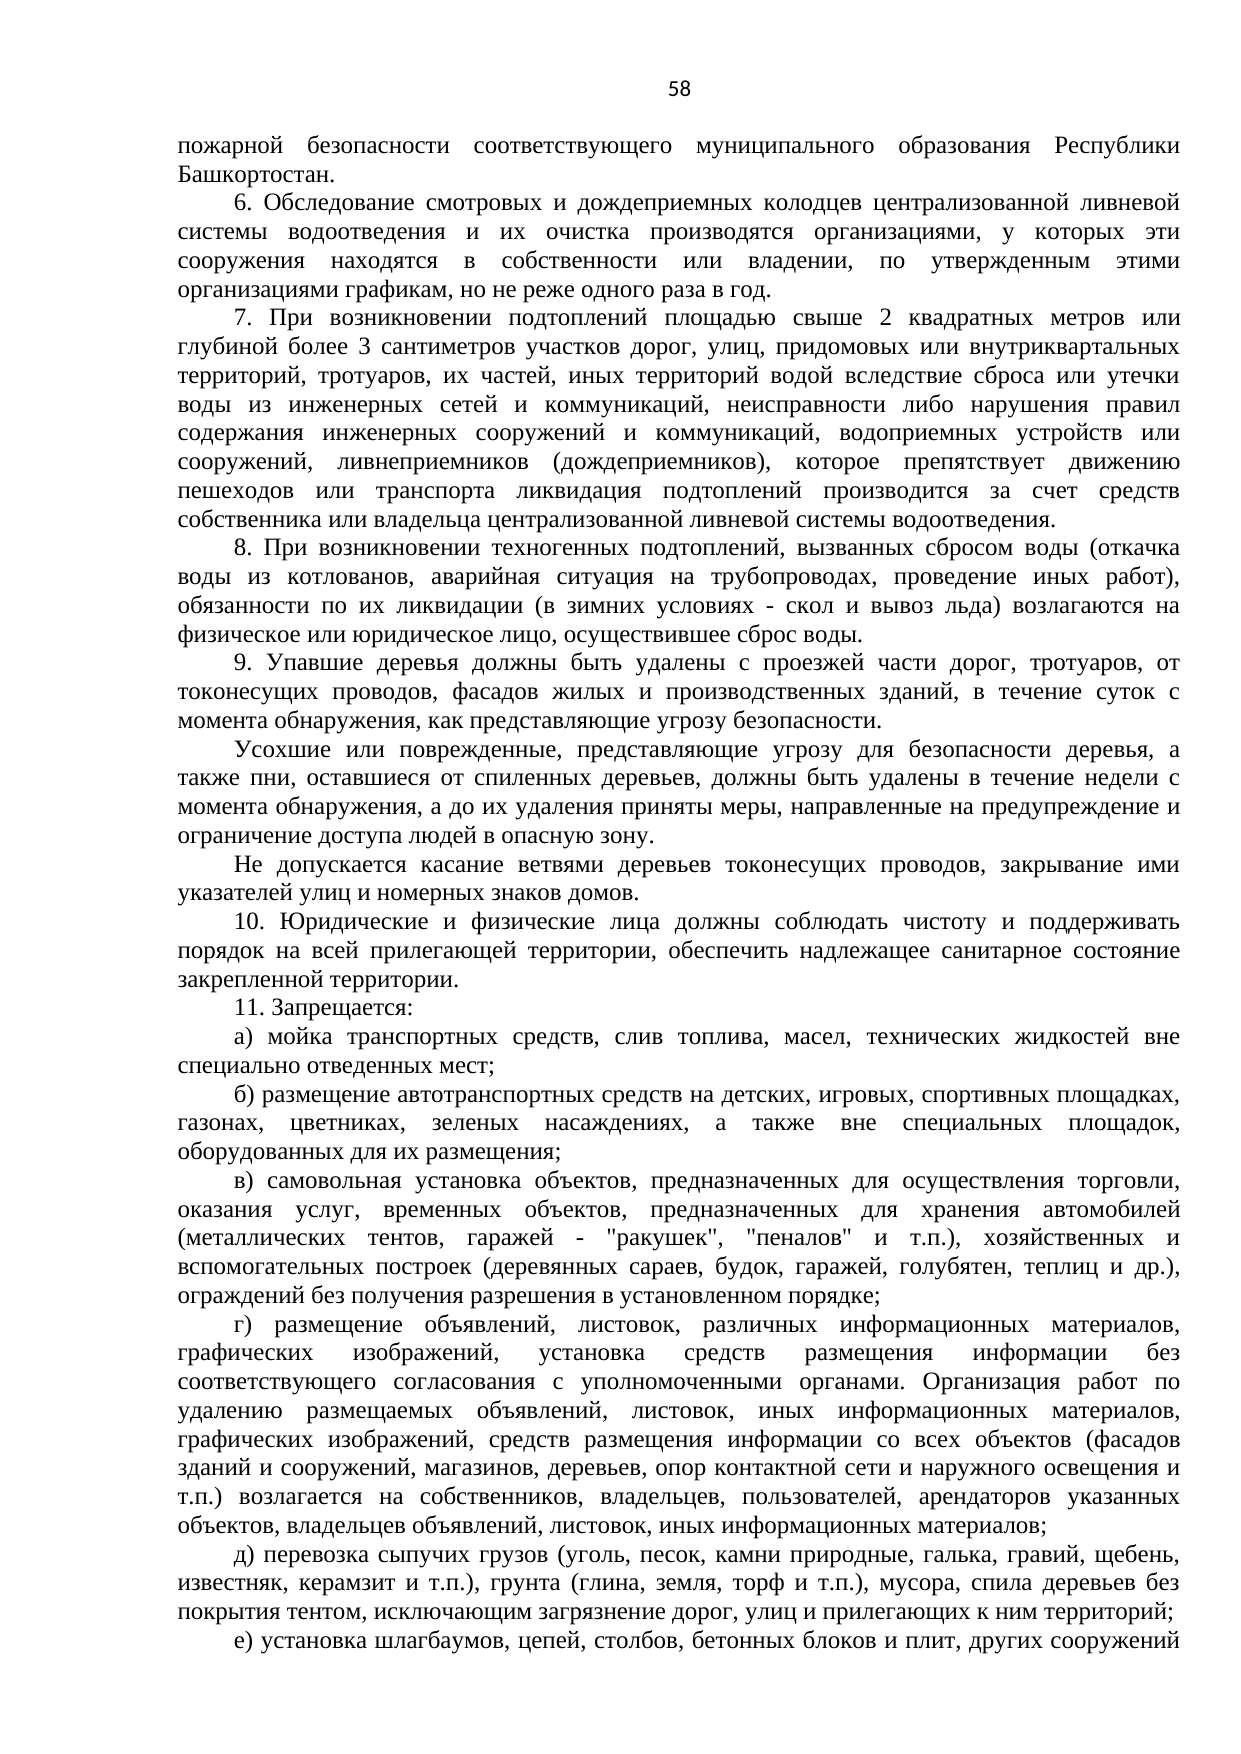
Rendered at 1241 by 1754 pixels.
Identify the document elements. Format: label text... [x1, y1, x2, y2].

text Усохшие или поврежденные, представляющие угрозу для безопасности деревья, а также пни, оставшиеся от спиленных деревьев, должны быть удалены в течение недели с момента обнаружения, а до их удаления приняты меры, направленные на предупреждение и ограничение доступа людей в опасную зону. [177, 734, 1181, 849]
text д) перевозка сыпучих грузов (уголь, песок, камни природные, галька, гравий, щебень, известняк, керамзит и т.п.), грунта (глина, земля, торф и т.п.), мусора, спила деревьев без покрытия тентом, исключающим загрязнение дорог, улиц и прилегающих к ним территорий; [177, 1539, 1181, 1625]
text 6. Обследование смотровых и дождеприемных колодцев централизованной ливневой системы водоотведения и их очистка производятся организациями, у которых эти сооружения находятся в собственности или владении, по утвержденным этими организациями графикам, но не реже одного раза в год. [177, 187, 1181, 302]
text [177, 1625, 1181, 1654]
text а) мойка транспортных средств, слив топлива, масел, технических жидкостей вне специально отведенных мест; [177, 1021, 1181, 1079]
text 7. При возникновении подтоплений площадью свыше 2 квадратных метров или глубиной более 3 сантиметров участков дорог, улиц, придомовых или внутриквартальных территорий, тротуаров, их частей, иных территорий водой вследствие сброса или утечки воды из инженерных сетей и коммуникаций, неисправности либо нарушения правил содержания инженерных сооружений и коммуникаций, водоприемных устройств или сооружений, ливнеприемников (дождеприемников), которое препятствует движению пешеходов или транспорта ликвидация подтоплений производится за счет средств собственника или владельца централизованной ливневой системы водоотведения. [177, 302, 1181, 532]
text 10. Юридические и физические лица должны соблюдать чистоту и поддерживать порядок на всей прилегающей территории, обеспечить надлежащее санитарное состояние закрепленной территории. [177, 906, 1181, 992]
text 8. При возникновении техногенных подтоплений, вызванных сбросом воды (откачка воды из котлованов, аварийная ситуация на трубопроводах, проведение иных работ), обязанности по их ликвидации (в зимних условиях - скол и вывоз льда) возлагаются на физическое или юридическое лицо, осуществившее сброс воды. [177, 532, 1181, 647]
text в) самовольная установка объектов, предназначенных для осуществления торговли, оказания услуг, временных объектов, предназначенных для хранения автомобилей (металлических тентов, гаражей - "ракушек", "пеналов" и т.п.), хозяйственных и вспомогательных построек (деревянных сараев, будок, гаражей, голубятен, теплиц и др.), ограждений без получения разрешения в установленном порядке; [177, 1165, 1181, 1309]
text 11. Запрещается: [177, 992, 1181, 1021]
text б) размещение автотранспортных средств на детских, игровых, спортивных площадках, газонах, цветниках, зеленых насаждениях, а также вне специальных площадок, оборудованных для их размещения; [177, 1079, 1181, 1165]
text г) размещение объявлений, листовок, различных информационных материалов, графических изображений, установка средств размещения информации без соответствующего согласования с уполномоченными органами. Организация работ по удалению размещаемых объявлений, листовок, иных информационных материалов, графических изображений, средств размещения информации со всех объектов (фасадов зданий и сооружений, магазинов, деревьев, опор контактной сети и наружного освещения и т.п.) возлагается на собственников, владельцев, пользователей, арендаторов указанных объектов, владельцев объявлений, листовок, иных информационных материалов; [177, 1309, 1181, 1539]
text Не допускается касание ветвями деревьев токонесущих проводов, закрывание ими указателей улиц и номерных знаков домов. [177, 849, 1181, 906]
text 9. Упавшие деревья должны быть удалены с проезжей части дорог, тротуаров, от токонесущих проводов, фасадов жилых и производственных зданий, в течение суток с момента обнаружения, как представляющие угрозу безопасности. [177, 647, 1181, 734]
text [177, 130, 1181, 187]
